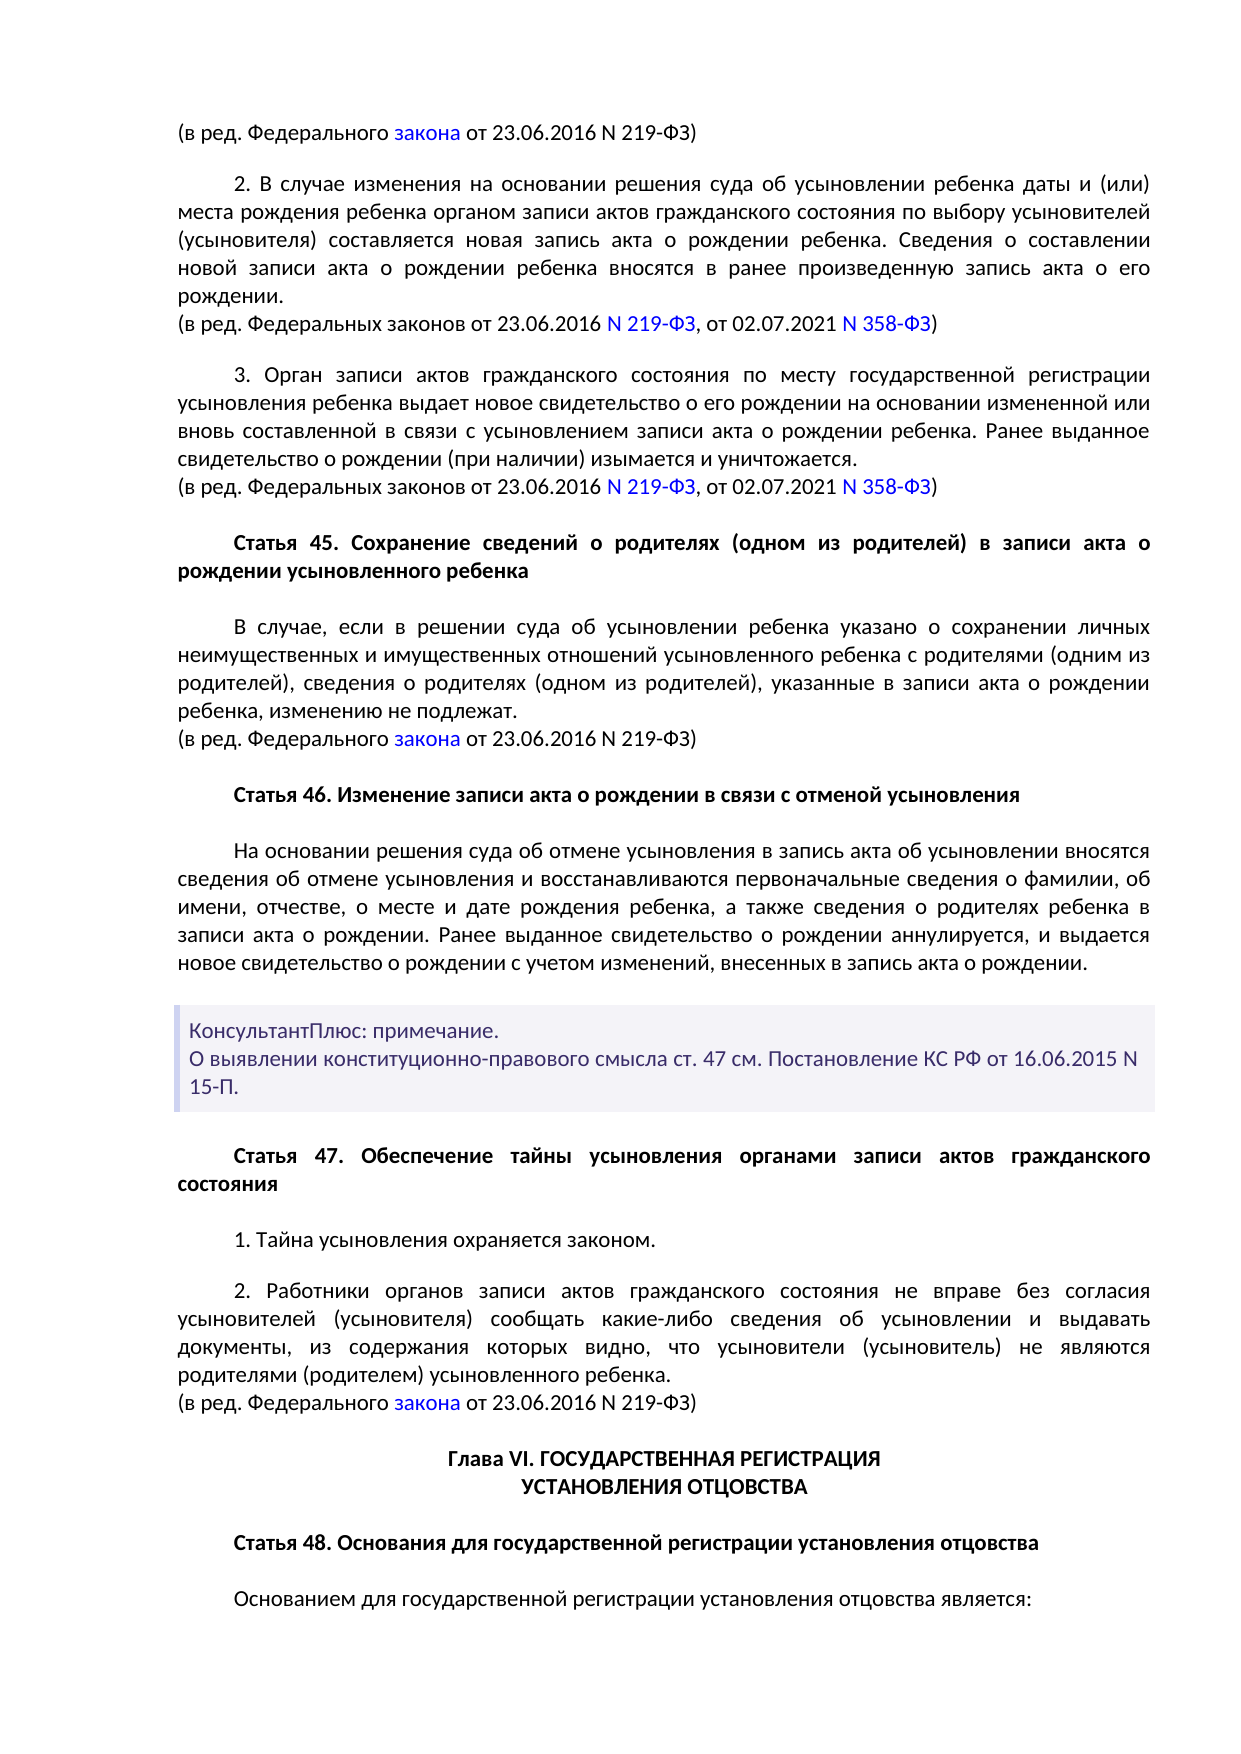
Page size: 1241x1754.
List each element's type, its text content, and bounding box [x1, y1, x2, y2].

title Статья 48. Основания для государственной регистрации установления отцовства [177, 1528, 1152, 1557]
title Статья 46. Изменение записи акта о рождении в связи с отменой усыновления [177, 780, 1152, 808]
text (в ред. Федеральных законов от 23.06.2016 N 219-ФЗ, от 02.07.2021 N 358-ФЗ) [177, 472, 1152, 500]
text 2. Работники органов записи актов гражданского состояния не вправе без согласия усыновителей (усыновителя) сообщать какие-либо сведения об усыновлении и выдавать документы, из содержания которых видно, что усыновители (усыновитель) не являются родителями (родителем) усыновленного ребенка. [177, 1276, 1152, 1388]
text 2. В случае изменения на основании решения суда об усыновлении ребенка даты и (или) места рождения ребенка органом записи актов гражданского состояния по выбору усыновителей (усыновителя) составляется новая запись акта о рождении ребенка. Сведения о составлении новой записи акта о рождении ребенка вносятся в ранее произведенную запись акта о его рождении. [177, 169, 1152, 309]
title Статья 47. Обеспечение тайны усыновления органами записи актов гражданского состояния [177, 1141, 1152, 1197]
title УСТАНОВЛЕНИЯ ОТЦОВСТВА [177, 1472, 1152, 1501]
table_header КонсультантПлюс: примечание. О выявлении конституционно-правового смысла ст. 47 см. Постановление КС РФ от 16.06.2015 N 15-П. [180, 1005, 1149, 1112]
text В случае, если в решении суда об усыновлении ребенка указано о сохранении личных неимущественных и имущественных отношений усыновленного ребенка с родителями (одним из родителей), сведения о родителях (одном из родителей), указанные в записи акта о рождении ребенка, изменению не подлежат. [177, 612, 1152, 724]
text На основании решения суда об отмене усыновления в запись акта об усыновлении вносятся сведения об отмене усыновления и восстанавливаются первоначальные сведения о фамилии, об имени, отчестве, о месте и дате рождения ребенка, а также сведения о родителях ребенка в записи акта о рождении. Ранее выданное свидетельство о рождении аннулируется, и выдается новое свидетельство о рождении с учетом изменений, внесенных в запись акта о рождении. [177, 836, 1152, 977]
text (в ред. Федерального закона от 23.06.2016 N 219-ФЗ) [177, 724, 1152, 752]
text (в ред. Федерального закона от 23.06.2016 N 219-ФЗ) [177, 1388, 1152, 1416]
text (в ред. Федерального закона от 23.06.2016 N 219-ФЗ) [177, 118, 1152, 146]
text (в ред. Федеральных законов от 23.06.2016 N 219-ФЗ, от 02.07.2021 N 358-ФЗ) [177, 309, 1152, 337]
text 1. Тайна усыновления охраняется законом. [177, 1225, 1152, 1253]
text 3. Орган записи актов гражданского состояния по месту государственной регистрации усыновления ребенка выдает новое свидетельство о его рождении на основании измененной или вновь составленной в связи с усыновлением записи акта о рождении ребенка. Ранее выданное свидетельство о рождении (при наличии) изымается и уничтожается. [177, 360, 1152, 472]
text Основанием для государственной регистрации установления отцовства является: [177, 1584, 1152, 1613]
title Статья 45. Сохранение сведений о родителях (одном из родителей) в записи акта о рождении усыновленного ребенка [177, 528, 1152, 584]
title Глава VI. ГОСУДАРСТВЕННАЯ РЕГИСТРАЦИЯ [177, 1444, 1152, 1472]
